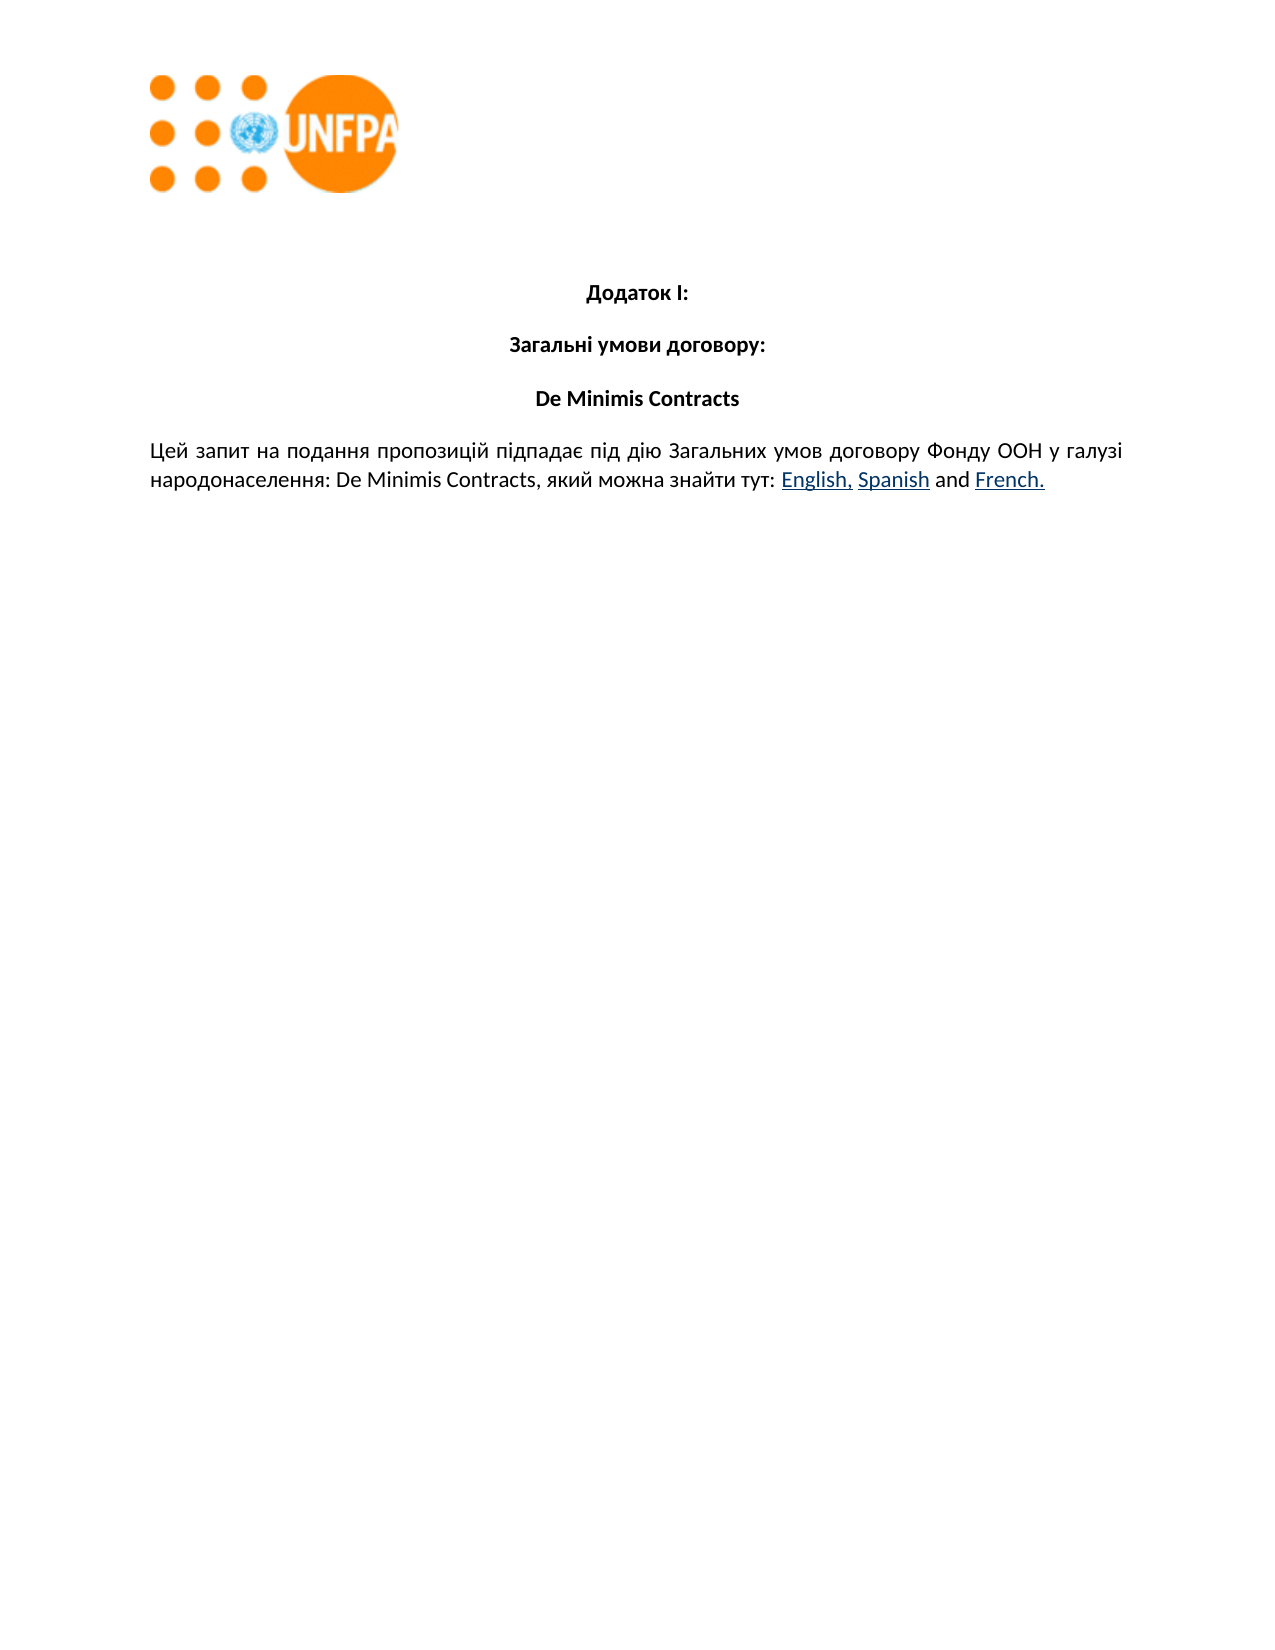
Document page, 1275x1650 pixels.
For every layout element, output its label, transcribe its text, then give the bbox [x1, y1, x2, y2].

text Загальні умови договору: [150, 331, 1125, 359]
text Додаток I: [150, 278, 1125, 306]
text De Minimis Contracts [150, 384, 1125, 412]
picture [150, 75, 399, 193]
text Цей запит на подання пропозицій підпадає під дію Загальних умов договору Фонду ООН у галузі народонаселення: De Minimis Contracts, який можна знайти тут: English, Spanish and French. [150, 437, 1125, 493]
